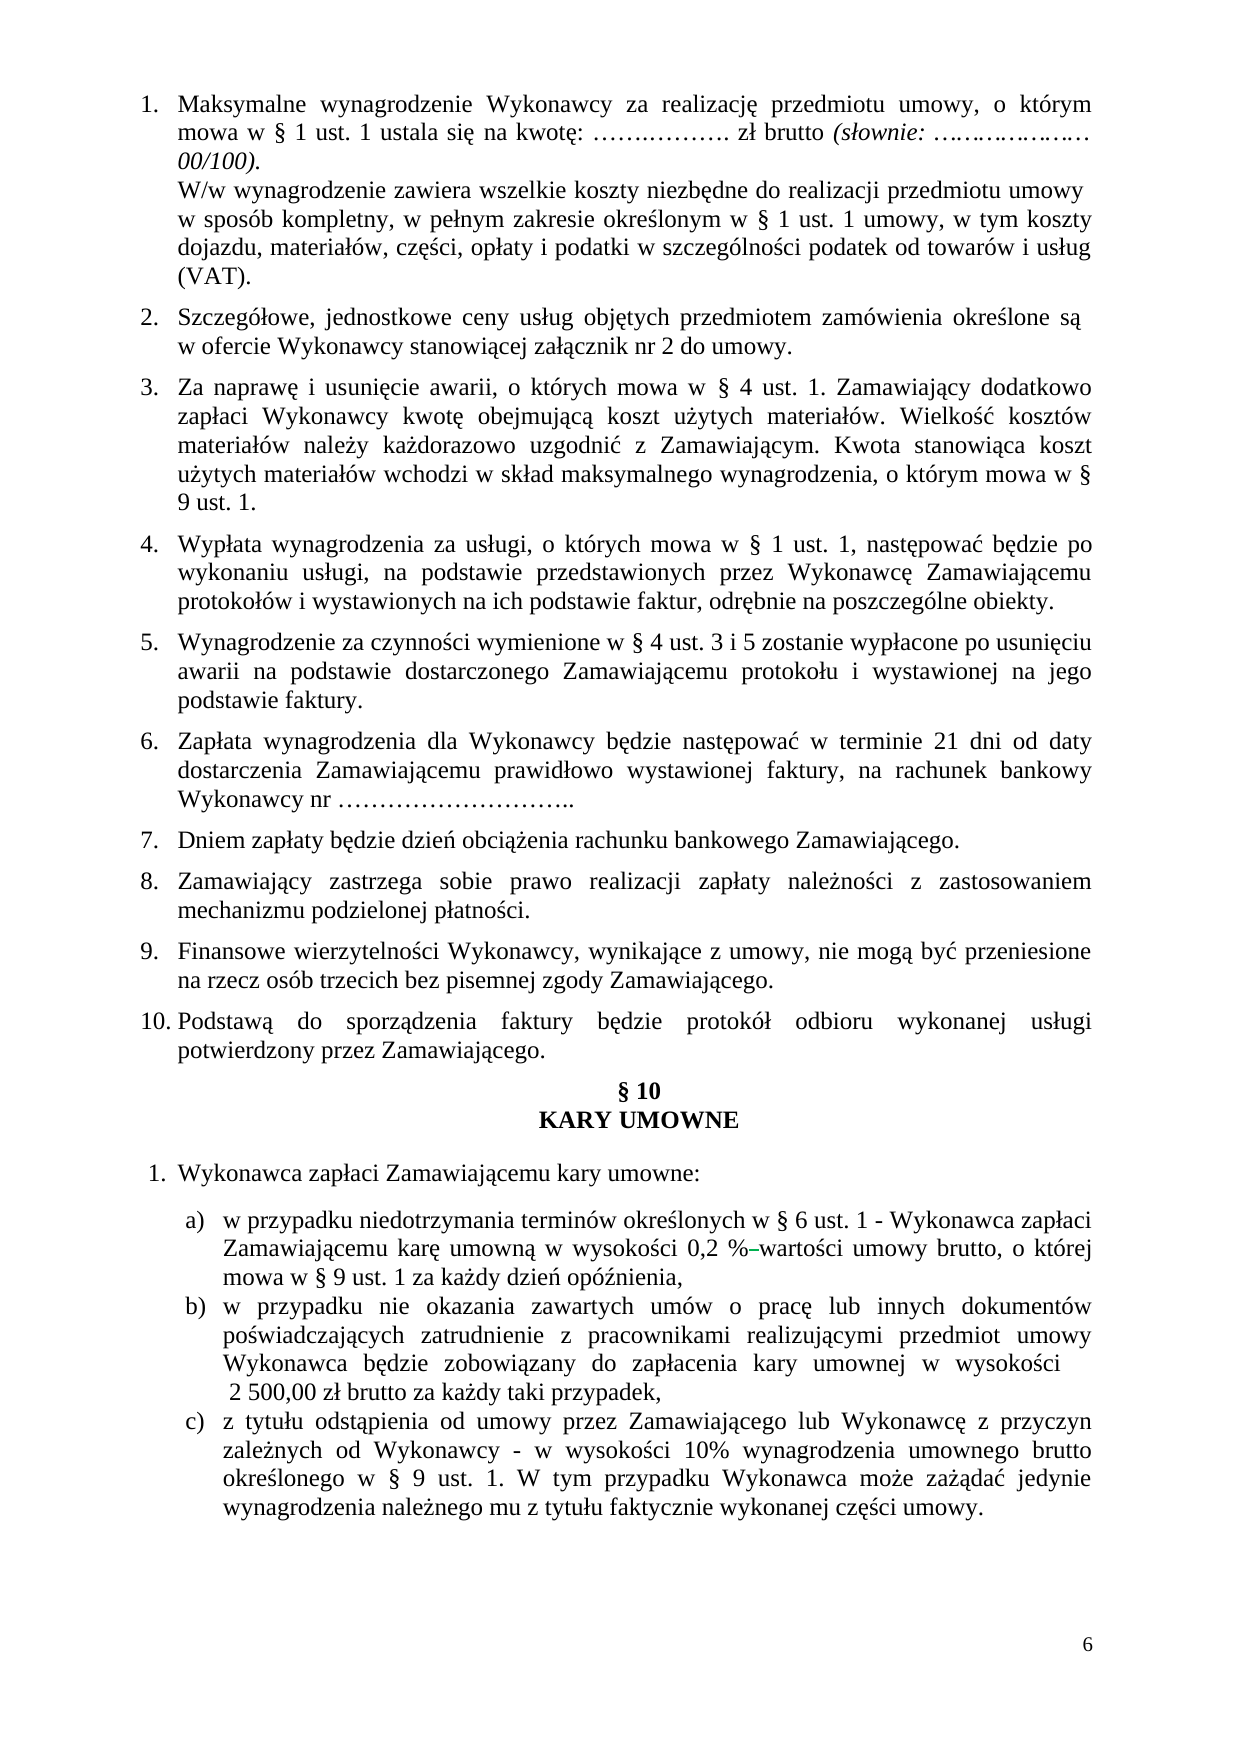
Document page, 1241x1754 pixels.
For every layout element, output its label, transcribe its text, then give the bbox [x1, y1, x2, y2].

list w przypadku niedotrzymania terminów określonych w § 6 ust. 1 - Wykonawca zapłaci Zamawiającemu karę umowną w wysokości 0,2 % wartości umowy brutto, o której mowa w § 9 ust. 1 za każdy dzień opóźnienia, [185, 1205, 1092, 1291]
list Za naprawę i usunięcie awarii, o których mowa w § 4 ust. 1. Zamawiający dodatkowo zapłaci Wykonawcy kwotę obejmującą koszt użytych materiałów. Wielkość kosztów materiałów należy każdorazowo uzgodnić z Zamawiającym. Kwota stanowiąca koszt użytych materiałów wchodzi w skład maksymalnego wynagrodzenia, o którym mowa w § 9 ust. 1. [140, 372, 1092, 516]
list Zapłata wynagrodzenia dla Wykonawcy będzie następować w terminie 21 dni od daty dostarczenia Zamawiającemu prawidłowo wystawionej faktury, na rachunek bankowy Wykonawcy nr ……………………….. [140, 726, 1092, 812]
list z tytułu odstąpienia od umowy przez Zamawiającego lub Wykonawcę z przyczyn zależnych od Wykonawcy - w wysokości 10% wynagrodzenia umownego brutto określonego w § 9 ust. 1. W tym przypadku Wykonawca może zażądać jedynie wynagrodzenia należnego mu z tytułu faktycznie wykonanej części umowy. [185, 1406, 1092, 1521]
text § 10 [185, 1076, 1092, 1105]
list Wypłata wynagrodzenia za usługi, o których mowa w § 1 ust. 1, następować będzie po wykonaniu usługi, na podstawie przedstawionych przez Wykonawcę Zamawiającemu protokołów i wystawionych na ich podstawie faktur, odrębnie na poszczególne obiekty. [140, 529, 1092, 615]
list Finansowe wierzytelności Wykonawcy, wynikające z umowy, nie mogą być przeniesione na rzecz osób trzecich bez pisemnej zgody Zamawiającego. [140, 936, 1092, 994]
list w przypadku nie okazania zawartych umów o pracę lub innych dokumentów poświadczających zatrudnienie z pracownikami realizującymi przedmiot umowy Wykonawca będzie zobowiązany do zapłacenia kary umownej w wysokości 2 500,00 zł brutto za każdy taki przypadek, [185, 1291, 1092, 1406]
list Wykonawca zapłaci Zamawiającemu kary umowne: [148, 1158, 1092, 1186]
list Zamawiający zastrzega sobie prawo realizacji zapłaty należności z zastosowaniem mechanizmu podzielonej płatności. [140, 866, 1092, 924]
list Maksymalne wynagrodzenie Wykonawcy za realizację przedmiotu umowy, o którym mowa w § 1 ust. 1 ustala się na kwotę: …….………. zł brutto (słownie: ………………… 00/100). W/w wynagrodzenie zawiera wszelkie koszty niezbędne do realizacji przedmiotu umowy w sposób kompletny, w pełnym zakresie określonym w § 1 ust. 1 umowy, w tym koszty dojazdu, materiałów, części, opłaty i podatki w szczególności podatek od towarów i usług (VAT). [140, 89, 1092, 290]
list Podstawą do sporządzenia faktury będzie protokół odbioru wykonanej usługi potwierdzony przez Zamawiającego. [140, 1006, 1092, 1064]
list Wynagrodzenie za czynności wymienione w § 4 ust. 3 i 5 zostanie wypłacone po usunięciu awarii na podstawie dostarczonego Zamawiającemu protokołu i wystawionej na jego podstawie faktury. [140, 627, 1092, 714]
text KARY UMOWNE [185, 1105, 1092, 1158]
list Szczegółowe, jednostkowe ceny usług objętych przedmiotem zamówienia określone są w ofercie Wykonawcy stanowiącej załącznik nr 2 do umowy. [140, 302, 1092, 360]
list Dniem zapłaty będzie dzień obciążenia rachunku bankowego Zamawiającego. [140, 825, 1092, 854]
